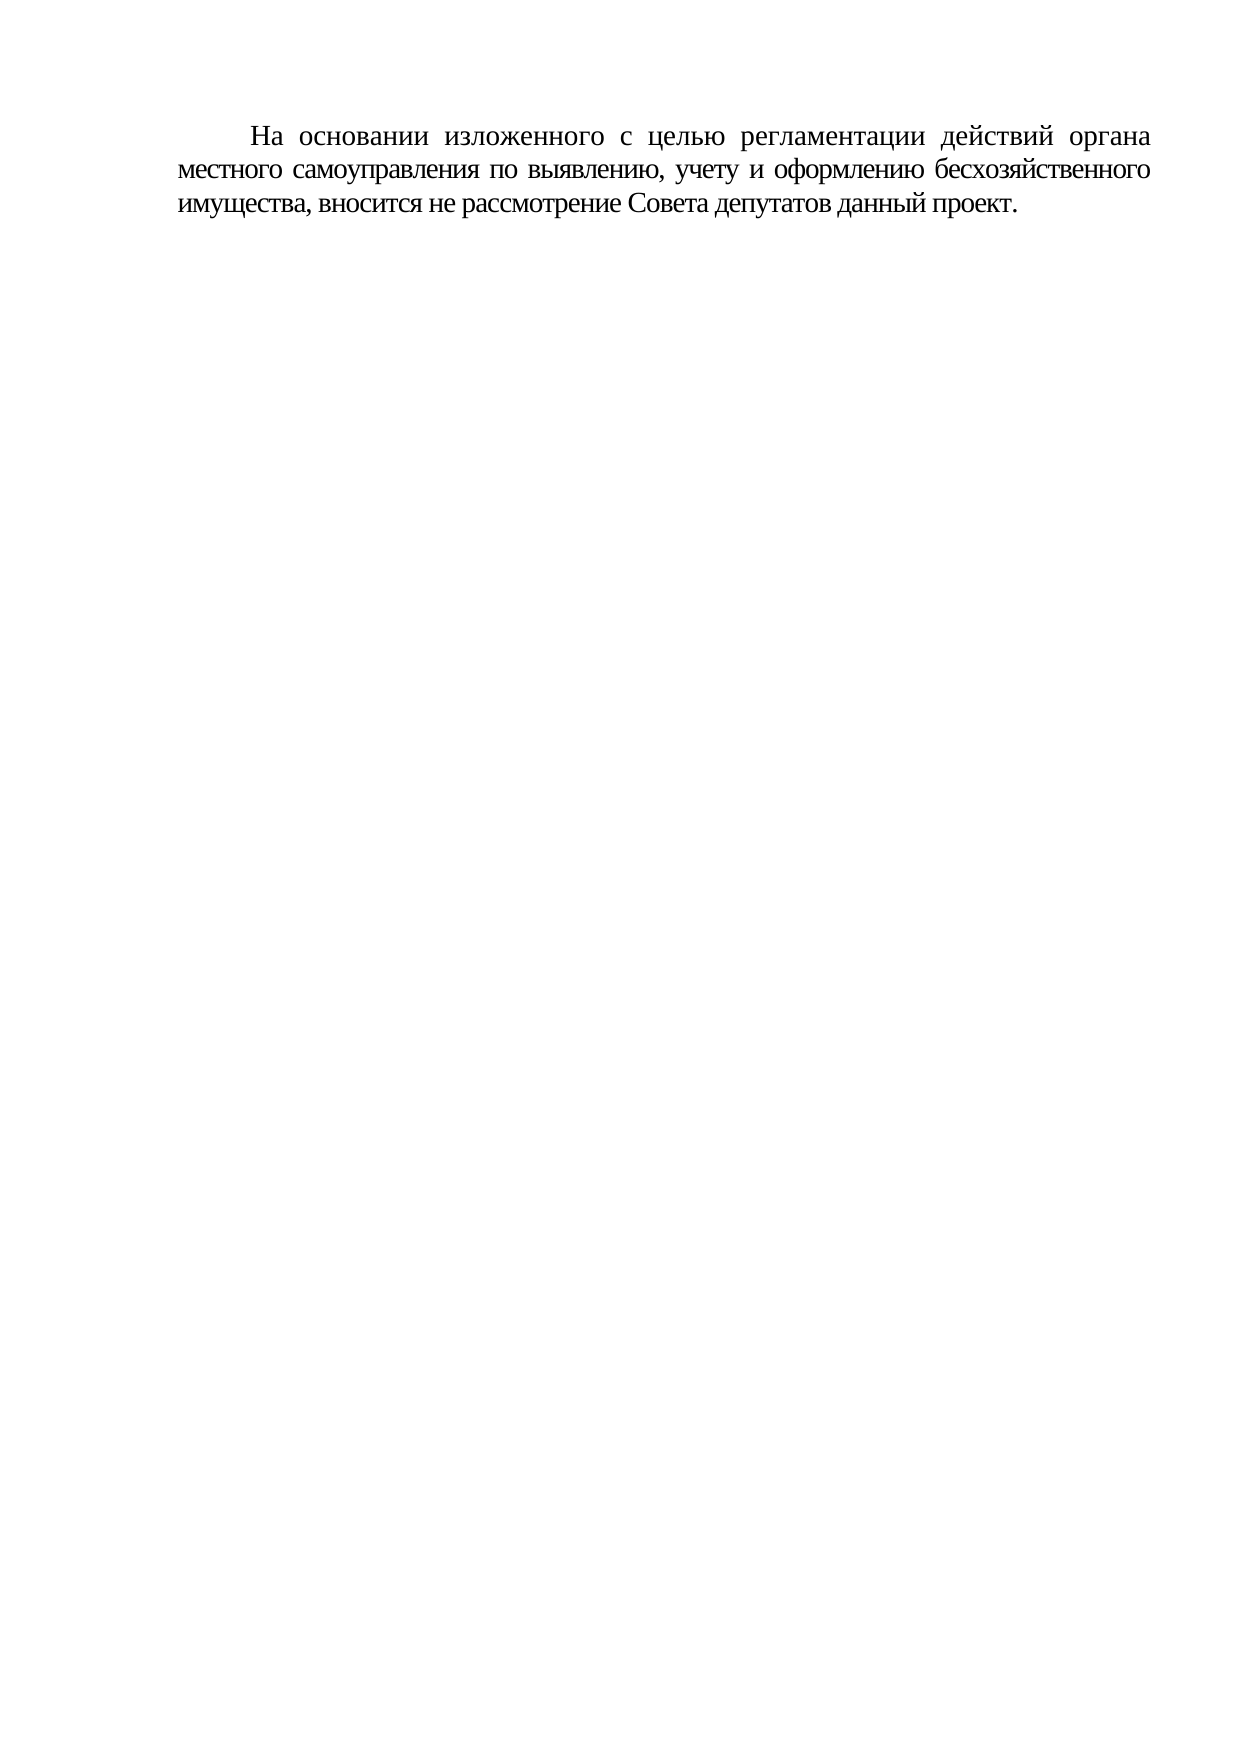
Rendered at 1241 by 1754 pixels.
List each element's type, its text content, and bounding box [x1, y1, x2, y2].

text На основании изложенного с целью регламентации действий органа местного самоуправления по выявлению, учету и оформлению бесхозяйственного имущества, вносится не рассмотрение Совета депутатов данный проект. [177, 118, 1152, 219]
